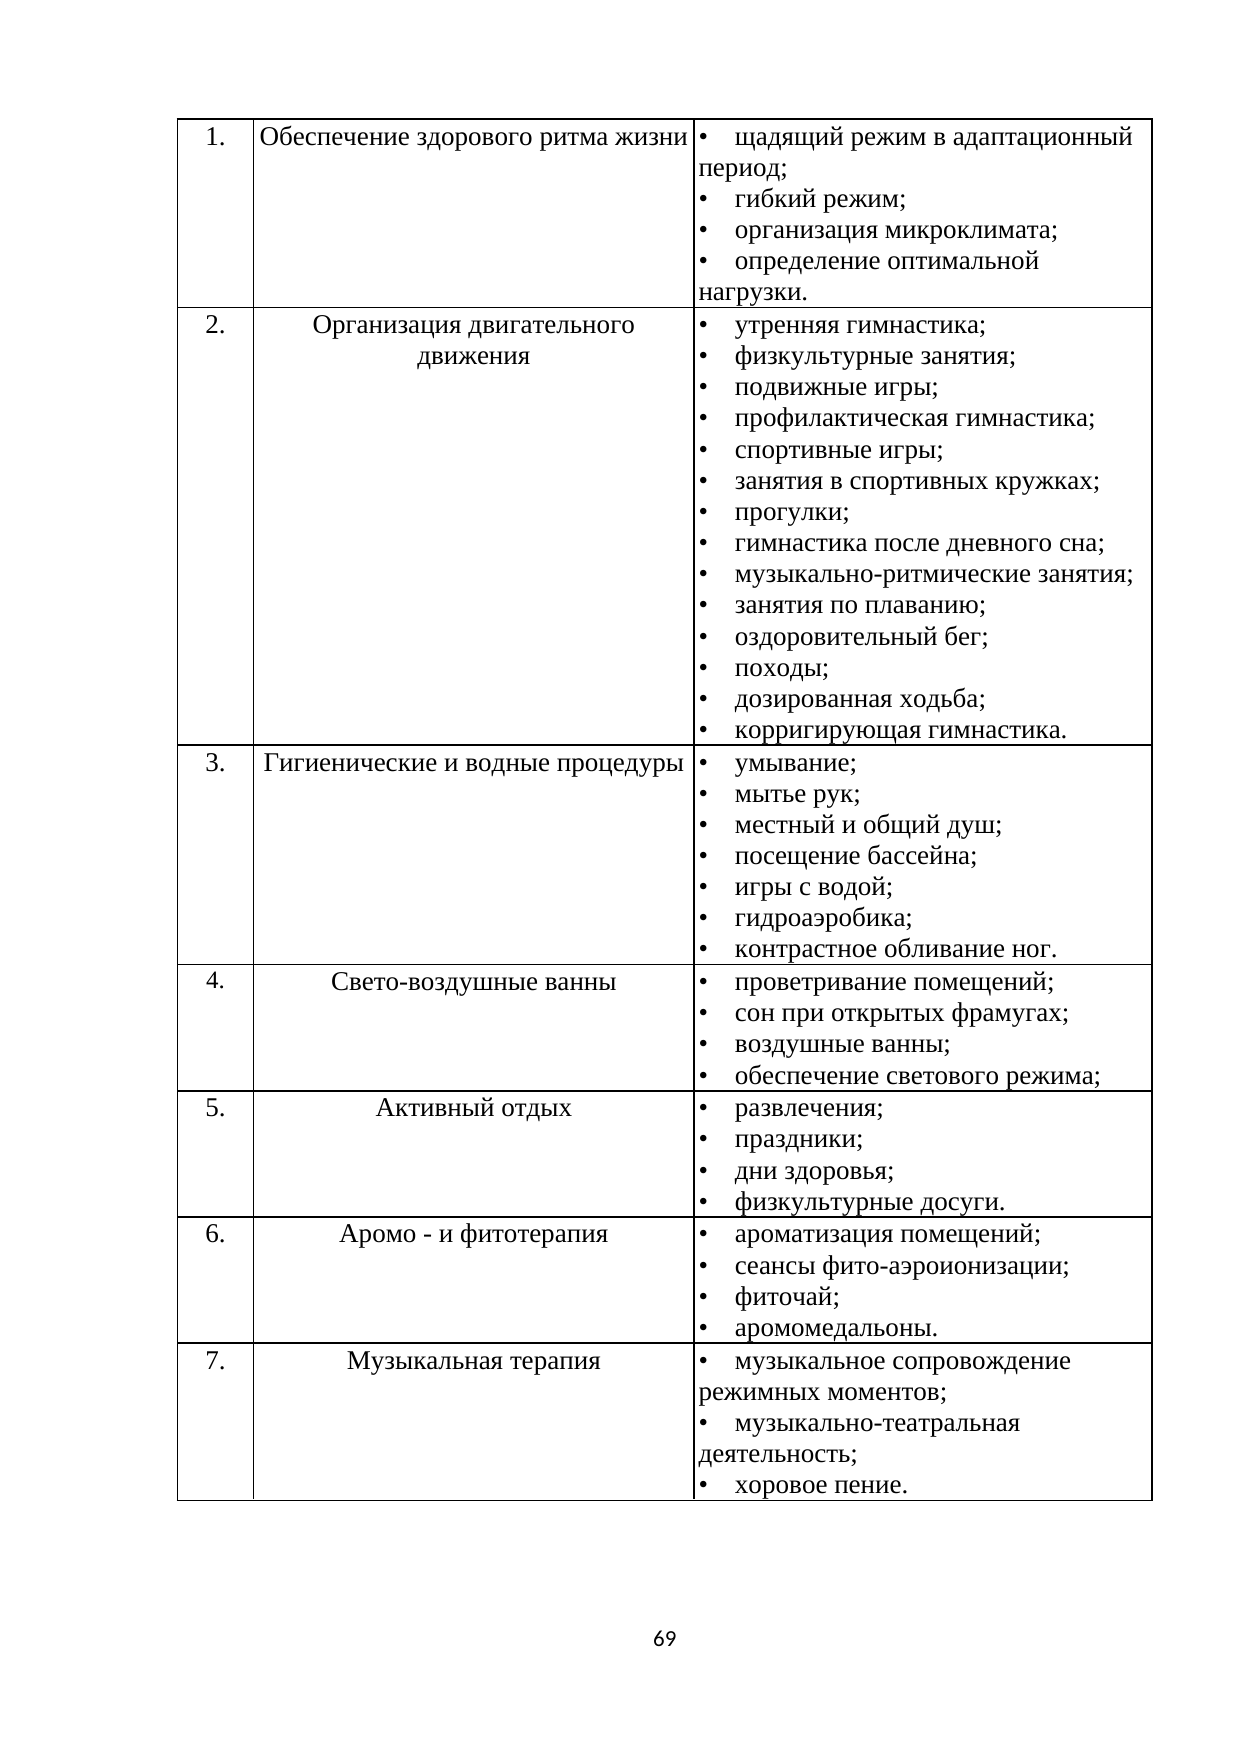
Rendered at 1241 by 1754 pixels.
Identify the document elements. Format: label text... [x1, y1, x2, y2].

table_cell Гигиенические и водные процедуры [254, 746, 693, 964]
table_cell 3. [178, 746, 253, 964]
table_cell 6. [178, 1218, 253, 1342]
table_cell 4. [178, 965, 253, 1090]
table_cell 2. [178, 308, 253, 744]
table_cell 7. [178, 1344, 253, 1499]
table_cell Музыкальная терапия [254, 1344, 693, 1499]
table_cell Аромо - и фитотерапия [254, 1218, 693, 1342]
table_cell Активный отдых [254, 1092, 693, 1216]
table_header 1. [178, 120, 253, 307]
table_cell Свето-воздушные ванны [254, 965, 693, 1090]
table_cell 5. [178, 1092, 253, 1216]
table_cell Организация двигательного движения [254, 308, 693, 744]
table_header Обеспечение здорового ритма жизни [254, 120, 693, 307]
